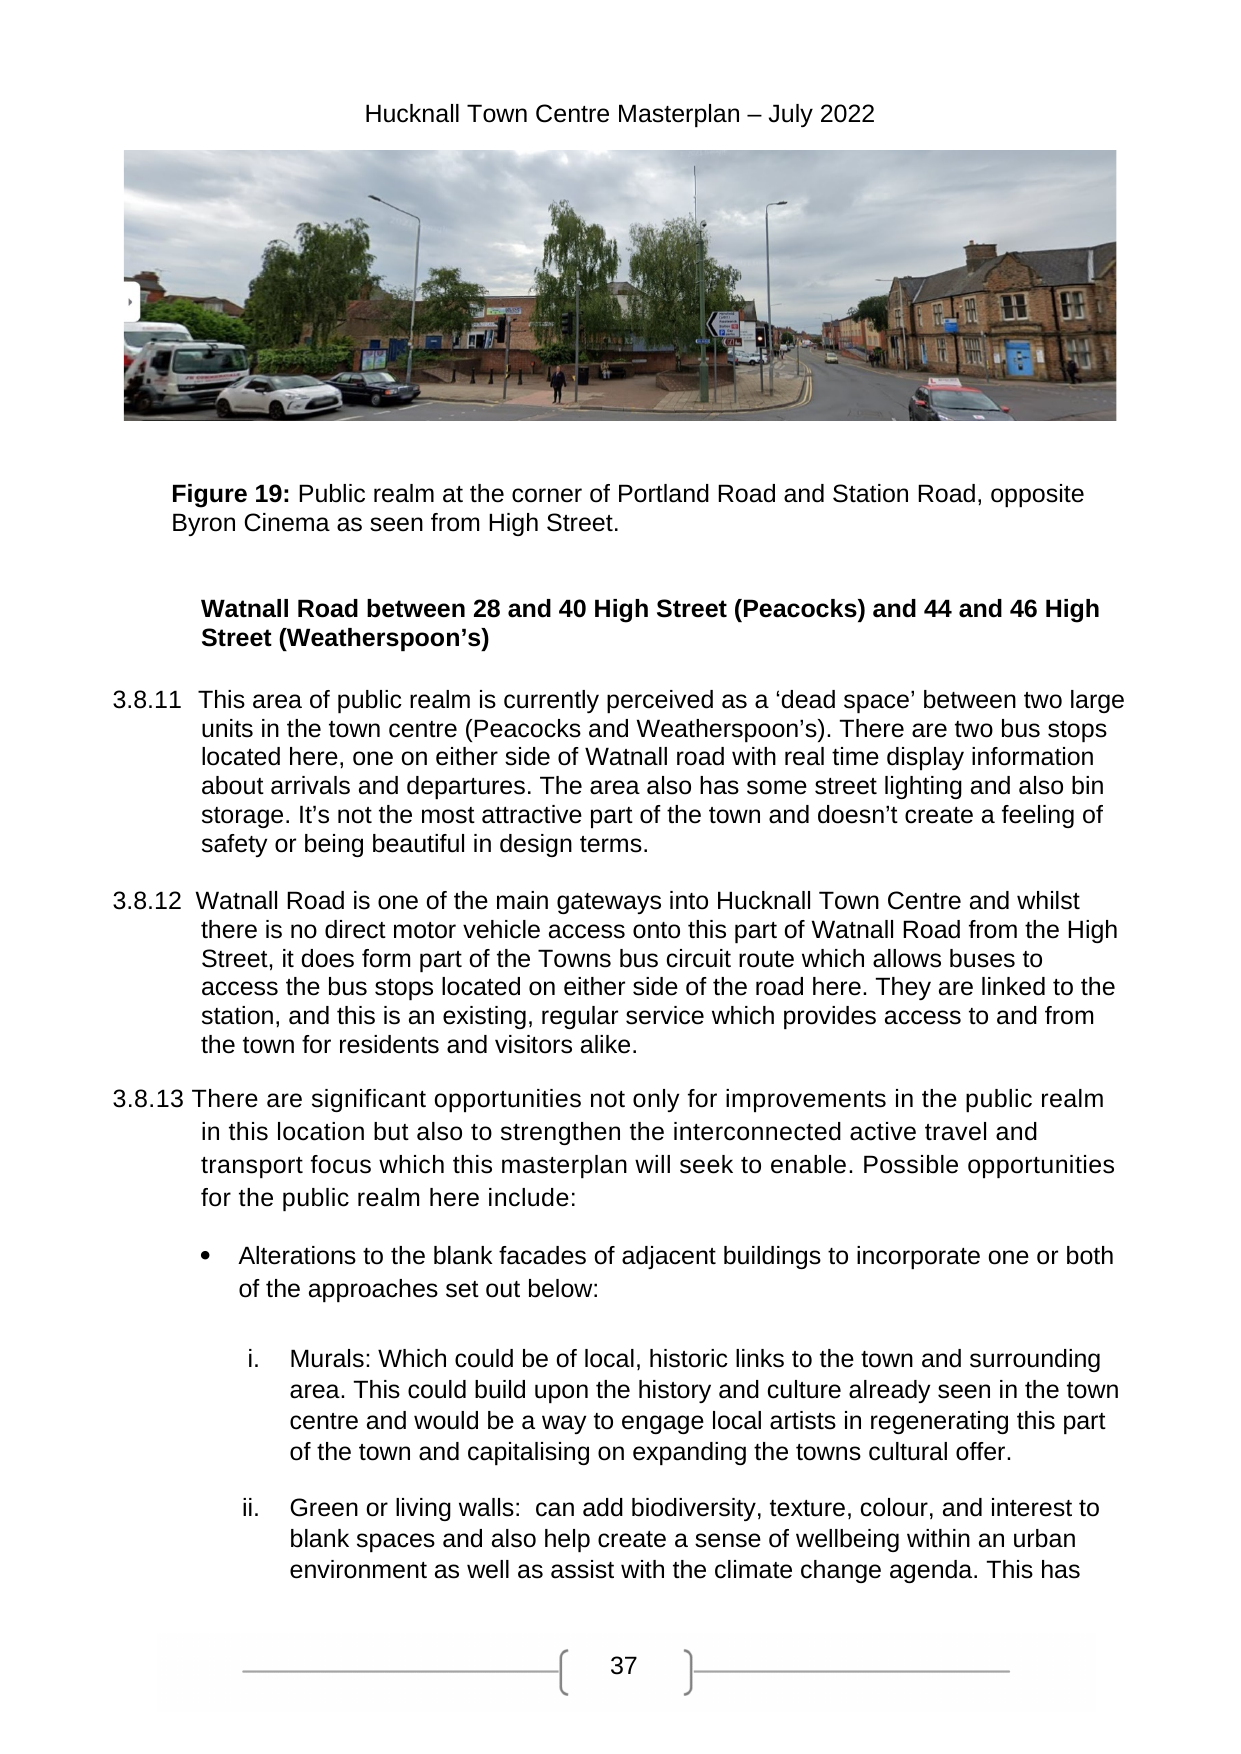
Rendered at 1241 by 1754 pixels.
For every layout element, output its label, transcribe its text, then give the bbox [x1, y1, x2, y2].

text 3.8.11 This area of public realm is currently perceived as a ‘dead space’ between two large units in the town centre (Peacocks and Weatherspoon’s). There are two bus stops located here, one on either side of Watnall road with real time display information about arrivals and departures. The area also has some street lighting and also bin storage. It’s not the most attractive part of the town and doesn’t create a feeling of safety or being beautiful in design terms. [112, 685, 1128, 857]
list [260, 1493, 1128, 1584]
list 3.8.13 There are significant opportunities not only for improvements in the public realm in this location but also to strengthen the interconnected active travel and transport focus which this masterplan will seek to enable. Possible opportunities for the public realm here include: [112, 1083, 1128, 1211]
text Watnall Road between 28 and 40 High Street (Peacocks) and 44 and 46 High Street (Weatherspoon’s) [201, 594, 1128, 651]
text 3.8.12 Watnall Road is one of the main gateways into Hucknall Town Centre and whilst there is no direct motor vehicle access onto this part of Watnall Road from the High Street, it does form part of the Towns bus circuit route which allows buses to access the bus stops located on either side of the road here. They are linked to the station, and this is an existing, regular service which provides access to and from the town for residents and visitors alike. [112, 886, 1128, 1058]
list Alterations to the blank facades of adjacent buildings to incorporate one or both of the approaches set out below: [201, 1241, 1128, 1302]
picture [156, 1633, 1096, 1712]
picture [123, 150, 1117, 421]
list Murals: Which could be of local, historic links to the town and surrounding area. This could build upon the history and culture already seen in the town centre and would be a way to engage local artists in regenerating this part of the town and capitalising on expanding the towns cultural offer. [260, 1344, 1128, 1466]
text Figure 19: Public realm at the corner of Portland Road and Station Road, opposite Byron Cinema as seen from High Street. [171, 479, 1128, 536]
